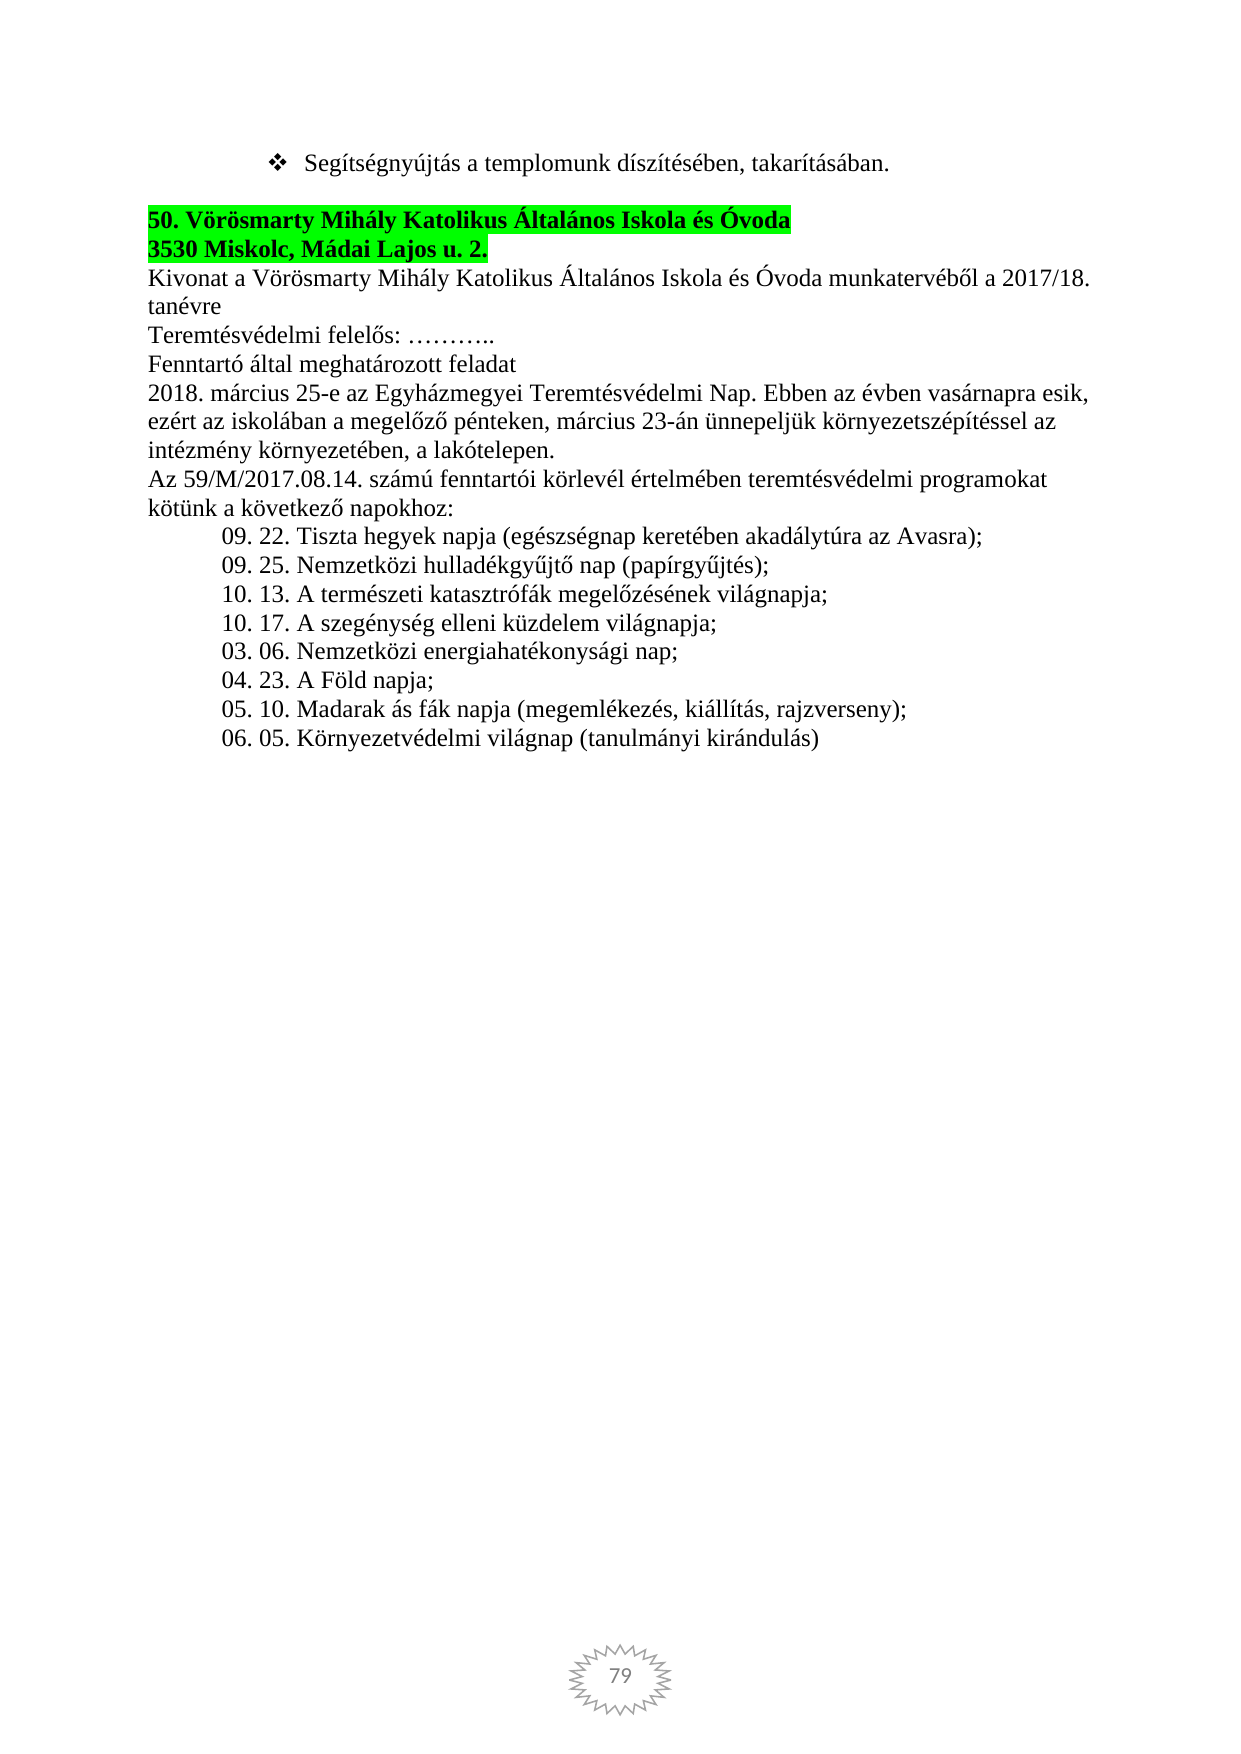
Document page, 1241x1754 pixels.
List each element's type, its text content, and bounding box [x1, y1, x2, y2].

text Teremtésvédelmi felelős: ……….. [148, 320, 1093, 349]
text 09. 25. Nemzetközi hulladékgyűjtő nap (papírgyűjtés); 10. 13. A természeti katasztrófák megelőzésének világnapja; [221, 550, 1093, 608]
text 10. 17. A szegénység elleni küzdelem világnapja; [221, 608, 1093, 636]
text 04. 23. A Föld napja; [221, 665, 1093, 694]
text 06. 05. Környezetvédelmi világnap (tanulmányi kirándulás) [221, 723, 1093, 751]
text 2018. március 25-e az Egyházmegyei Teremtésvédelmi Nap. Ebben az évben vasárnapra esik, ezért az iskolában a megelőző pénteken, március 23-án ünnepeljük környezetszépítéssel az intézmény környezetében, a lakótelepen. [148, 378, 1093, 464]
text 05. 10. Madarak ás fák napja (megemlékezés, kiállítás, rajzverseny); [221, 694, 1093, 723]
text 50. Vörösmarty Mihály Katolikus Általános Iskola és Óvoda 3530 Miskolc, Mádai Lajos u. 2. Kivonat a Vörösmarty Mihály Katolikus Általános Iskola és Óvoda munkatervéből a 2017/18. tanévre [148, 205, 1093, 320]
text Az 59/M/2017.08.14. számú fenntartói körlevél értelmében teremtésvédelmi programokat kötünk a következő napokhoz: [148, 464, 1093, 521]
text 09. 22. Tiszta hegyek napja (egészségnap keretében akadálytúra az Avasra); [221, 521, 1093, 550]
list Segítségnyújtás a templomunk díszítésében, takarításában. [266, 148, 1093, 176]
subtitle Fenntartó által meghatározott feladat [148, 349, 1093, 378]
text 03. 06. Nemzetközi energiahatékonysági nap; [221, 636, 1093, 665]
